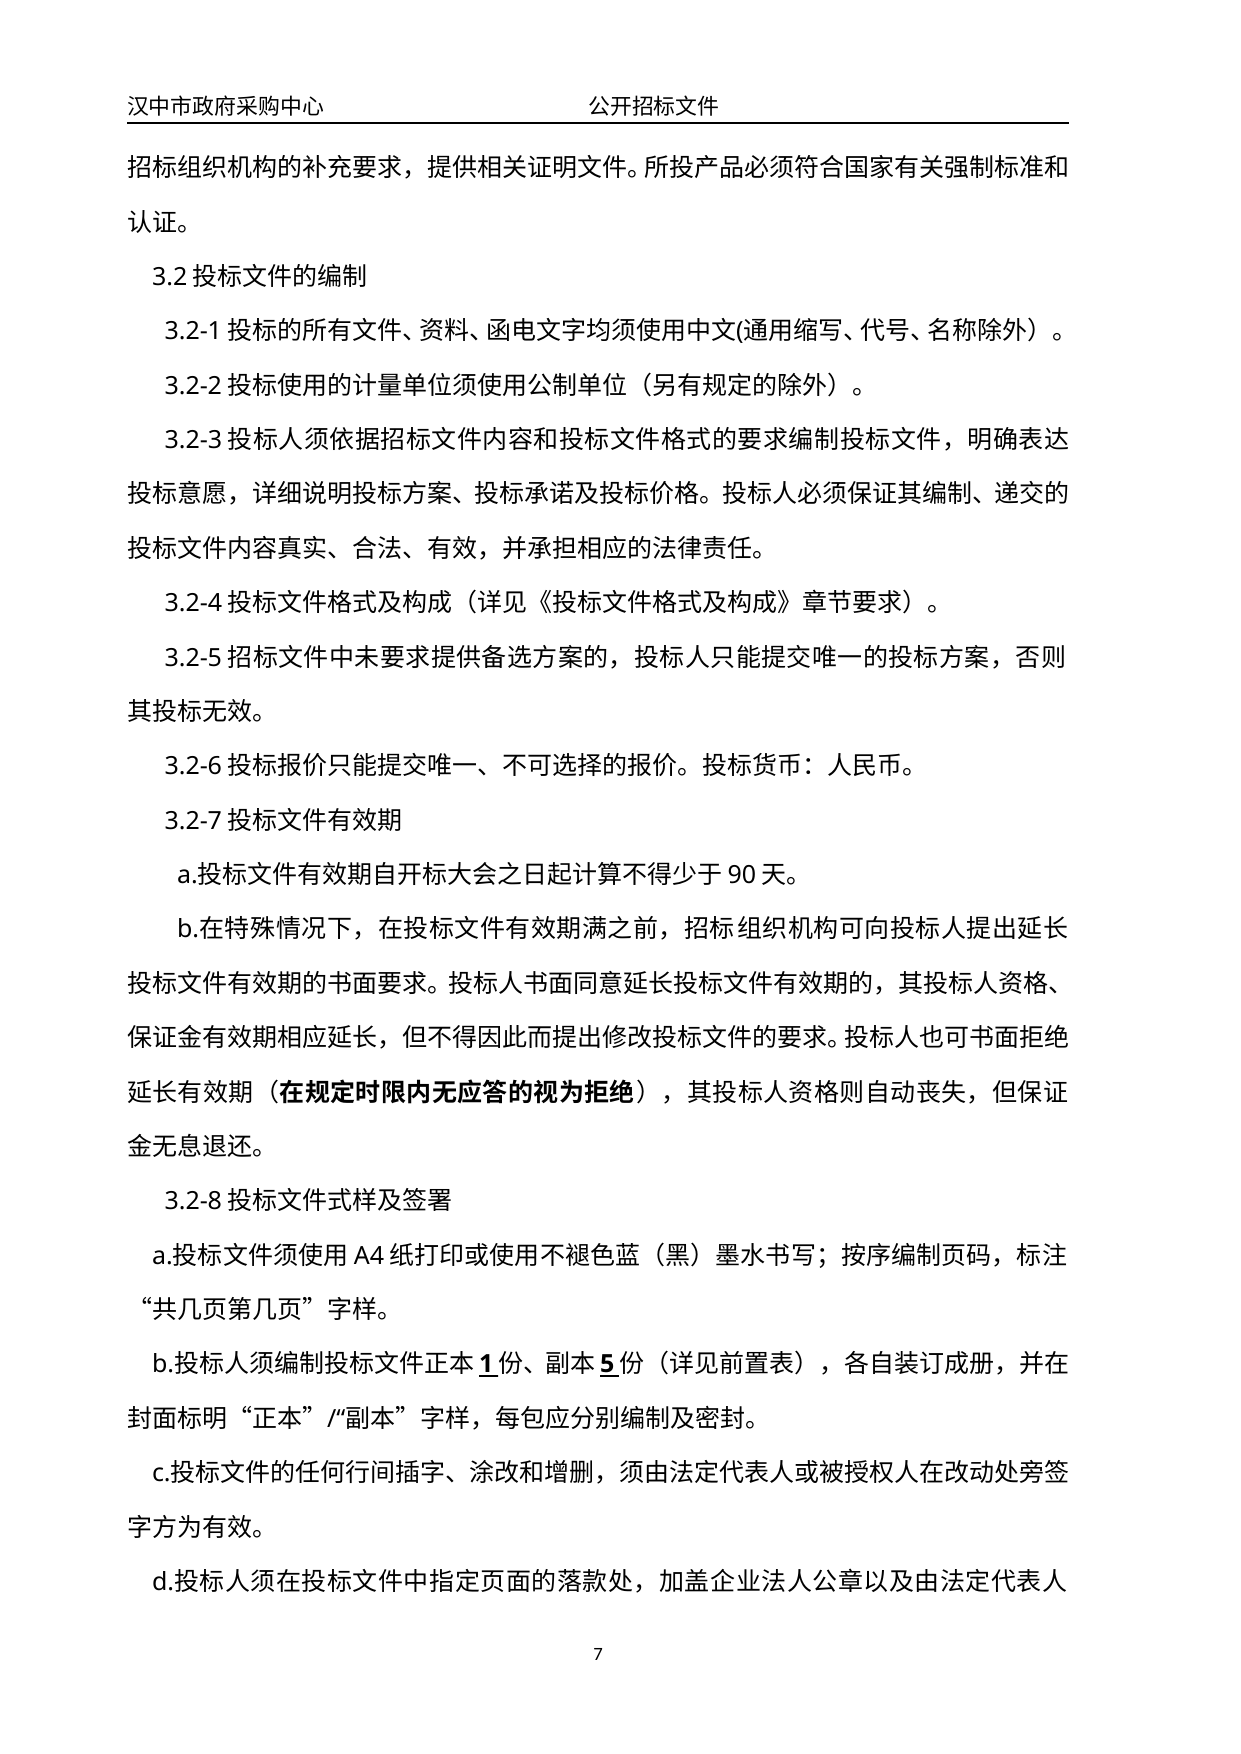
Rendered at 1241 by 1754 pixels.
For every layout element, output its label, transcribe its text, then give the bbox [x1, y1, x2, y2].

text 3.2-1投标的所有文件、资料、函电文字均须使用中文(通用缩写、代号、名称除外）。 [127, 311, 1069, 401]
text 3.2-2投标使用的计量单位须使用公制单位（另有规定的除外）。 [127, 419, 1069, 456]
text c.投标文件的任何行间插字、涂改和增删，须由法定代表人或被授权人在改动处旁签字方为有效。 [127, 1507, 1069, 1598]
text 3.2-7投标文件有效期 [127, 854, 1069, 891]
text 3.2-3投标人须依据招标文件内容和投标文件格式的要求编制投标文件，明确表达投标意愿，详细说明投标方案、投标承诺及投标价格。投标人必须保证其编制、递交的投标文件内容真实、合法、有效，并承担相应的法律责任。 [127, 474, 1069, 619]
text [127, 148, 1069, 238]
text 3.2-8投标文件式样及签署 [127, 1235, 1069, 1271]
text b.在特殊情况下，在投标文件有效期满之前，招标组织机构可向投标人提出延长投标文件有效期的书面要求。投标人书面同意延长投标文件有效期的，其投标人资格、保证金有效期相应延长，但不得因此而提出修改投标文件的要求。投标人也可书面拒绝延长有效期（在规定时限内无应答的视为拒绝），其投标人资格则自动丧失，但保证金无息退还。 [127, 963, 1069, 1217]
text a.投标文件须使用A4纸打印或使用不褪色蓝（黑）墨水书写；按序编制页码，标注“共几页第几页”字样。 [127, 1289, 1069, 1380]
text 3.2-5招标文件中未要求提供备选方案的，投标人只能提交唯一的投标方案，否则其投标无效。 [127, 691, 1069, 782]
text 3.2投标文件的编制 [127, 256, 1069, 293]
text 3.2-6投标报价只能提交唯一、不可选择的报价。投标货币：人民币。 [127, 800, 1069, 836]
text b.投标人须编制投标文件正本1份、副本5份（详见前置表），各自装订成册，并在封面标明“正本”/“副本”字样，每包应分别编制及密封。 [127, 1398, 1069, 1489]
text a.投标文件有效期自开标大会之日起计算不得少于90天。 [127, 909, 1069, 945]
text 3.2-4投标文件格式及构成（详见《投标文件格式及构成》章节要求）。 [127, 637, 1069, 673]
